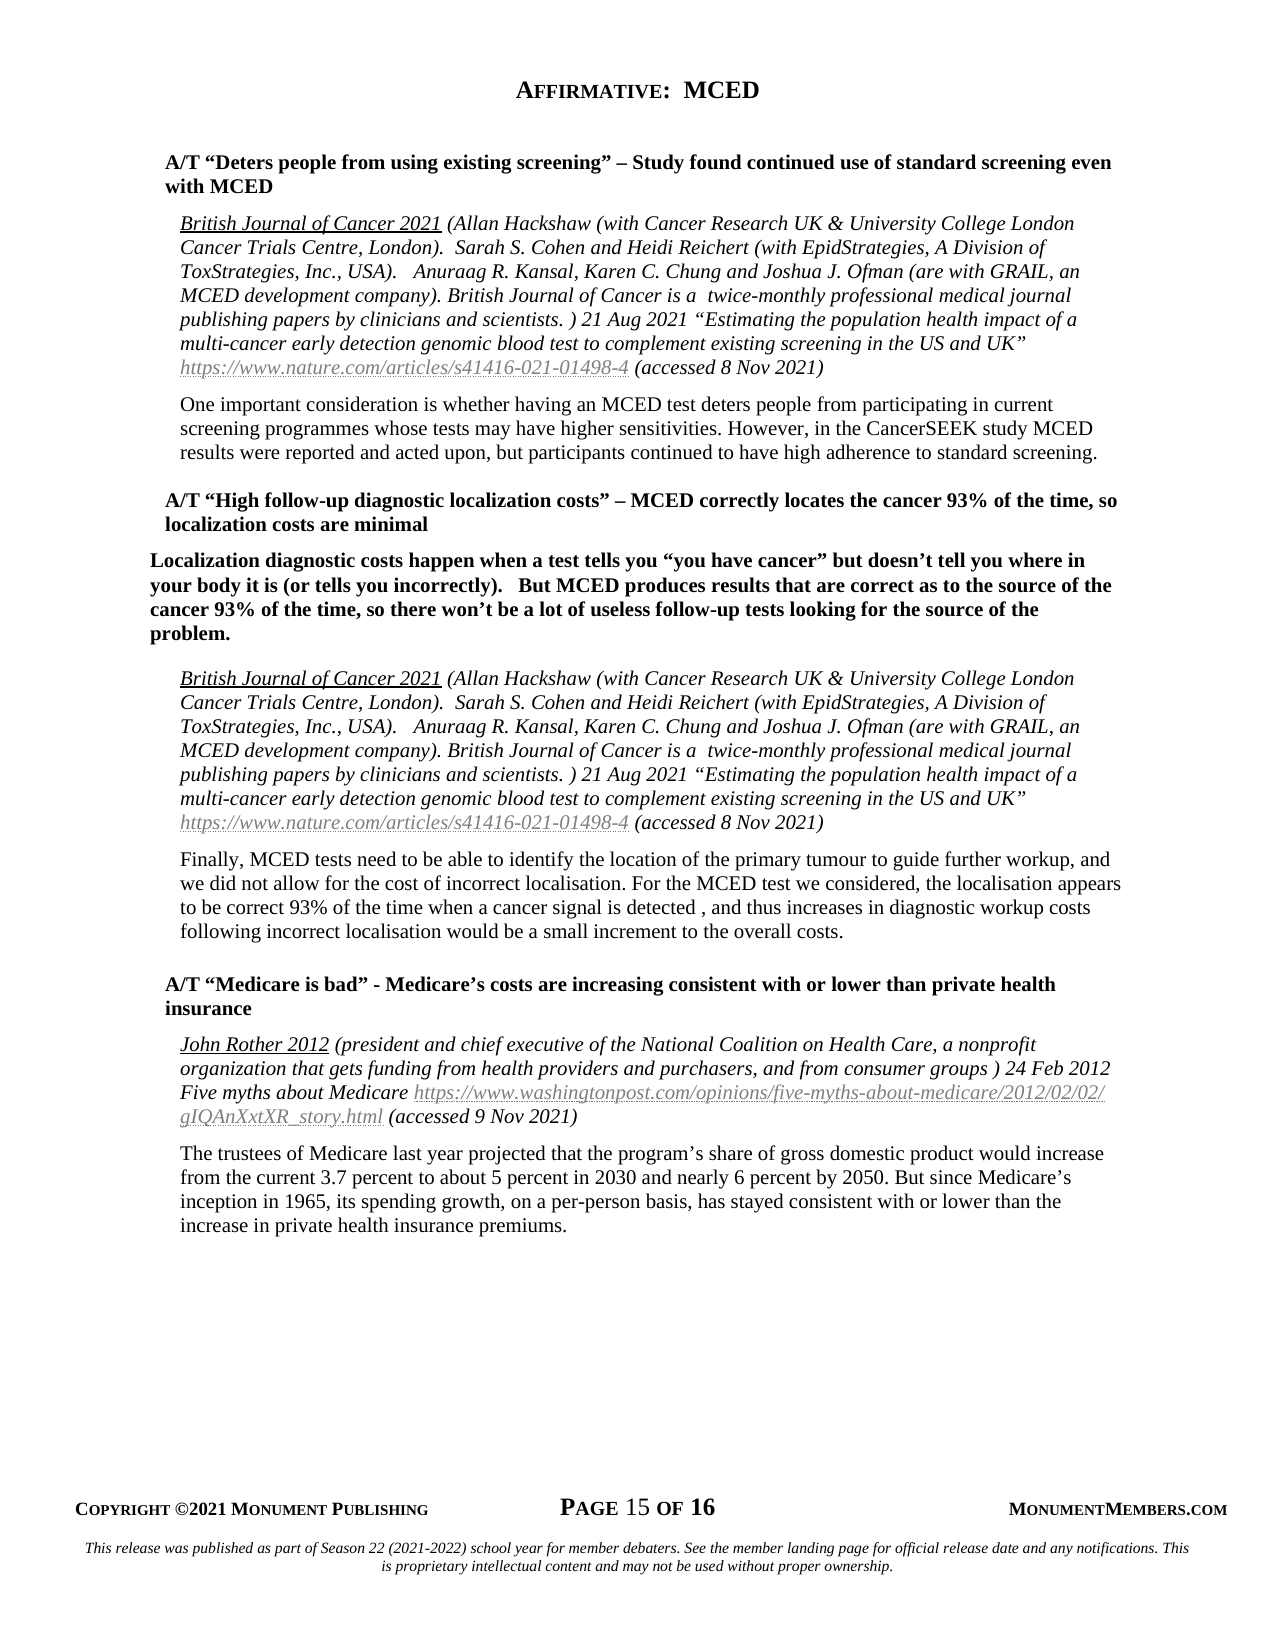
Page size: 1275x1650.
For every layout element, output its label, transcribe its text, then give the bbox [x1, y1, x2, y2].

text British Journal of Cancer 2021 (Allan Hackshaw (with Cancer Research UK & University College London Cancer Trials Centre, London). Sarah S. Cohen and Heidi Reichert (with EpidStrategies, A Division of ToxStrategies, Inc., USA). Anuraag R. Kansal, Karen C. Chung and Joshua J. Ofman (are with GRAIL, an MCED development company). British Journal of Cancer is a twice-monthly professional medical journal publishing papers by clinicians and scientists. ) 21 Aug 2021 “Estimating the population health impact of a multi-cancer early detection genomic blood test to complement existing screening in the US and UK” https://www.nature.com/articles/s41416-021-01498-4 (accessed 8 Nov 2021) [180, 666, 1125, 834]
text One important consideration is whether having an MCED test deters people from participating in current screening programmes whose tests may have higher sensitivities. However, in the CancerSEEK study MCED results were reported and acted upon, but participants continued to have high adherence to standard screening. [180, 392, 1125, 464]
text A/T “Deters people from using existing screening” – Study found continued use of standard screening even with MCED [165, 150, 1125, 198]
text The trustees of Medicare last year projected that the program’s share of gross domestic product would increase from the current 3.7 percent to about 5 percent in 2030 and nearly 6 percent by 2050. But since Medicare’s inception in 1965, its spending growth, on a per-person basis, has stayed consistent with or lower than the increase in private health insurance premiums. [180, 1141, 1125, 1237]
text A/T “High follow-up diagnostic localization costs” – MCED correctly locates the cancer 93% of the time, so localization costs are minimal [165, 488, 1125, 536]
text John Rother 2012 (president and chief executive of the National Coalition on Health Care, a nonprofit organization that gets funding from health providers and purchasers, and from consumer groups ) 24 Feb 2012 Five myths about Medicare https://www.washingtonpost.com/opinions/five-myths-about-medicare/2012/02/02/gIQAnXxtXR_story.html (accessed 9 Nov 2021) [180, 1032, 1125, 1128]
text Localization diagnostic costs happen when a test tells you “you have cancer” but doesn’t tell you where in your body it is (or tells you incorrectly). But MCED produces results that are correct as to the source of the cancer 93% of the time, so there won’t be a lot of useless follow-up tests looking for the source of the problem. [150, 548, 1125, 645]
text British Journal of Cancer 2021 (Allan Hackshaw (with Cancer Research UK & University College London Cancer Trials Centre, London). Sarah S. Cohen and Heidi Reichert (with EpidStrategies, A Division of ToxStrategies, Inc., USA). Anuraag R. Kansal, Karen C. Chung and Joshua J. Ofman (are with GRAIL, an MCED development company). British Journal of Cancer is a twice-monthly professional medical journal publishing papers by clinicians and scientists. ) 21 Aug 2021 “Estimating the population health impact of a multi-cancer early detection genomic blood test to complement existing screening in the US and UK” https://www.nature.com/articles/s41416-021-01498-4 (accessed 8 Nov 2021) [180, 211, 1125, 379]
text Finally, MCED tests need to be able to identify the location of the primary tumour to guide further workup, and we did not allow for the cost of incorrect localisation. For the MCED test we considered, the localisation appears to be correct 93% of the time when a cancer signal is detected , and thus increases in diagnostic workup costs following incorrect localisation would be a small increment to the overall costs. [180, 846, 1125, 943]
text A/T “Medicare is bad” - Medicare’s costs are increasing consistent with or lower than private health insurance [165, 971, 1125, 1019]
